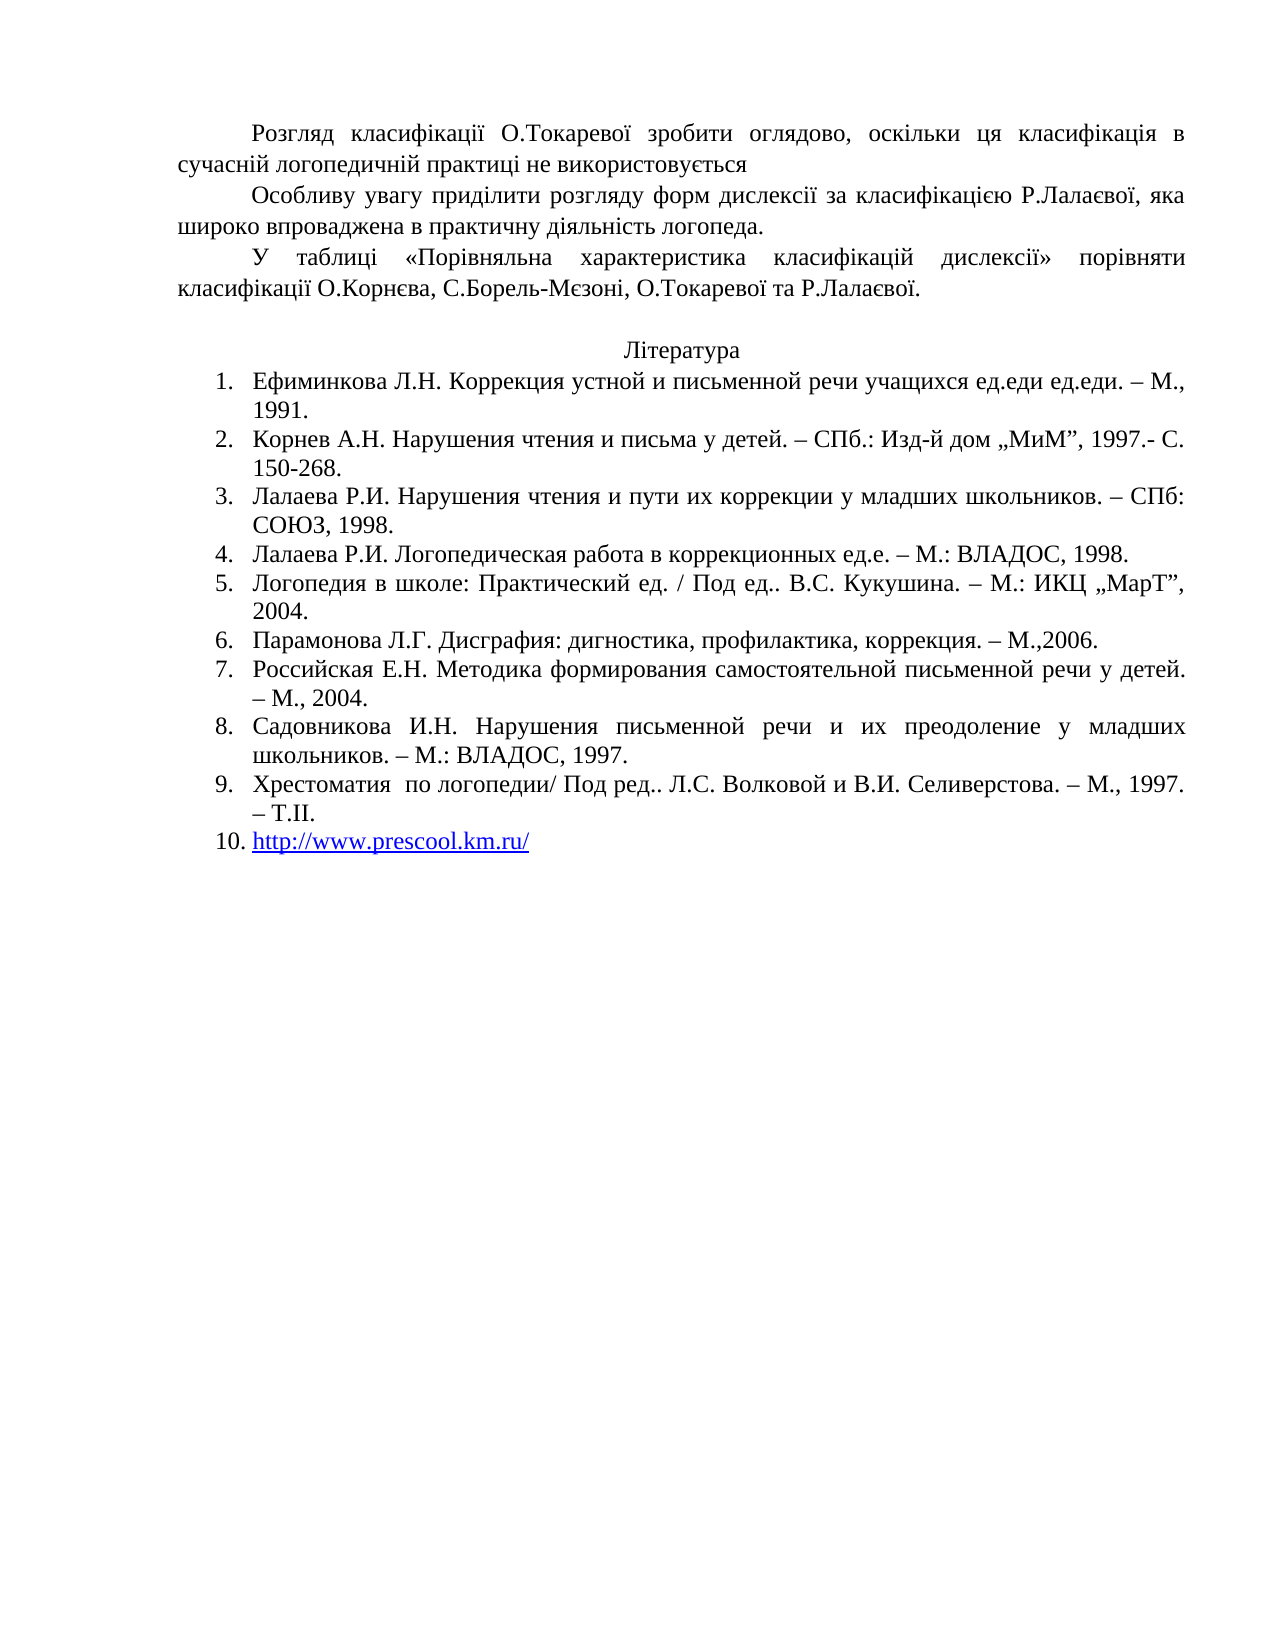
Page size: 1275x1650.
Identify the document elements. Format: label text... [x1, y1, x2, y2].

text Розгляд класифікації О.Токаревої зробити оглядово, оскільки ця класифікація в сучасній логопедичній практиці не використовується [177, 118, 1186, 178]
list http://www.prescool.km.ru/ [215, 826, 1186, 855]
list Садовникова И.Н. Нарушения письменной речи и их преодоление у младших школьников. – М.: ВЛАДОС, 1997. [215, 711, 1186, 769]
list Корнев А.Н. Нарушения чтения и письма у детей. – СПб.: Изд-й дом „МиМ”, 1997.- С. 150-268. [215, 424, 1186, 481]
list Ефиминкова Л.Н. Коррекция устной и письменной речи учащихся ед.еди ед.еди. – М., 1991. [215, 366, 1186, 424]
list Российская Е.Н. Методика формирования самостоятельной письменной речи у детей. – М., 2004. [215, 654, 1186, 711]
list Логопедия в школе: Практический ед. / Под ед.. В.С. Кукушина. – М.: ИКЦ „МарТ”, 2004. [215, 568, 1186, 625]
text Особливу увагу приділити розгляду форм дислексії за класифікацією Р.Лалаєвої, яка широко впроваджена в практичну діяльність логопеда. [177, 180, 1186, 240]
text Література [177, 335, 1186, 364]
list Хрестоматия по логопедии/ Под ред.. Л.С. Волковой и В.И. Селиверстова. – М., 1997. – Т.ІІ. [215, 769, 1186, 826]
list Парамонова Л.Г. Дисграфия: дигностика, профилактика, коррекция. – М.,2006. [215, 625, 1186, 654]
text У таблиці «Порівняльна характеристика класифікацій дислексії» порівняти класифікації О.Корнєва, С.Борель-Мєзоні, О.Токаревої та Р.Лалаєвої. [177, 242, 1186, 302]
list Лалаева Р.И. Логопедическая работа в коррекционных ед.е. – М.: ВЛАДОС, 1998. [215, 539, 1186, 568]
list Лалаева Р.И. Нарушения чтения и пути их коррекции у младших школьников. – СПб: СОЮЗ, 1998. [215, 481, 1186, 539]
